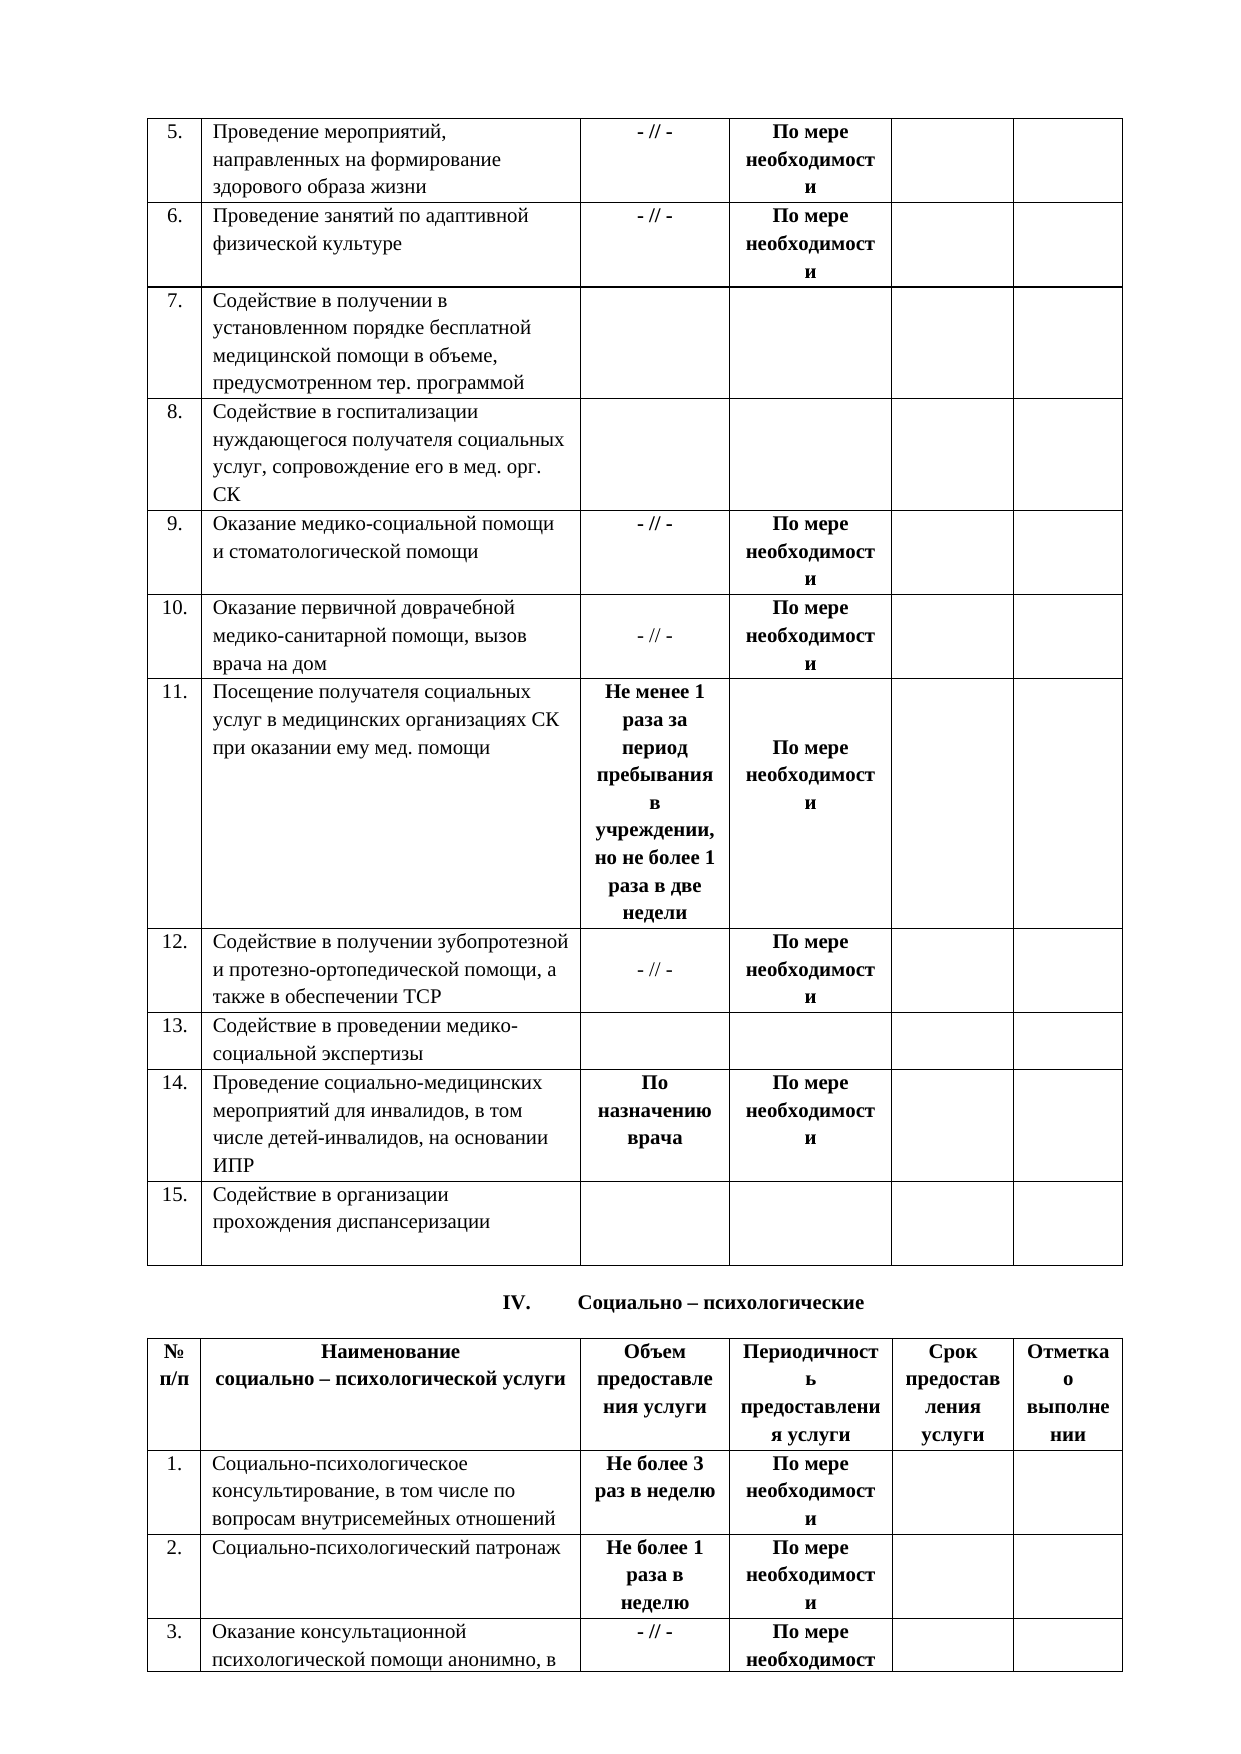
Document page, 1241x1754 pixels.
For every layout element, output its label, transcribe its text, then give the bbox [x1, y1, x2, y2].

table_cell - // - [581, 1619, 729, 1671]
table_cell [201, 1619, 580, 1671]
table_cell [893, 1619, 1013, 1671]
table_cell [730, 1013, 891, 1069]
table_cell Посещение получателя социальных услуг в медицинских организациях СК при оказании ему мед. помощи [202, 679, 580, 928]
table_cell [892, 1070, 1013, 1181]
table_cell 8. [148, 399, 201, 510]
table_cell 12. [148, 929, 201, 1012]
list Социально – психологические [215, 1289, 1152, 1314]
table_cell По мере необходимости [730, 595, 891, 678]
table_cell - // - [581, 929, 729, 1012]
table_cell [892, 288, 1013, 398]
table_cell 15. [148, 1182, 201, 1264]
table_cell [892, 595, 1013, 678]
table_cell [892, 511, 1013, 594]
table_cell Не более 1 раза в неделю [581, 1535, 729, 1618]
table_cell - // - [581, 119, 729, 202]
table_cell По мере необходимости [730, 511, 891, 594]
table_cell Оказание первичной доврачебной медико-санитарной помощи, вызов врача на дом [202, 595, 580, 678]
table_cell 9. [148, 511, 201, 594]
table_cell [581, 399, 729, 510]
table_cell [892, 679, 1013, 928]
table_cell 7. [148, 288, 201, 398]
table_header Срок предоставления услуги [893, 1339, 1013, 1449]
table_cell [581, 288, 729, 398]
table_header Периодичность предоставления услуги [730, 1339, 892, 1449]
table_cell - // - [581, 595, 729, 678]
table_cell [730, 399, 891, 510]
table_cell Проведение социально-медицинских мероприятий для инвалидов, в том числе детей-инвалидов, на основании ИПР [202, 1070, 580, 1181]
table_cell Содействие в получении в установленном порядке бесплатной медицинской помощи в объеме, предусмотренном тер. программой [202, 288, 580, 398]
table_cell По мере необходимости [730, 203, 891, 286]
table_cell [730, 119, 891, 202]
table_cell Проведение мероприятий, направленных на формирование здорового образа жизни [202, 119, 580, 202]
table_cell [1014, 288, 1122, 398]
table_cell Содействие в госпитализации нуждающегося получателя социальных услуг, сопровождение его в мед. орг. СК [202, 399, 580, 510]
table_cell 13. [148, 1013, 201, 1069]
table_cell [1014, 203, 1122, 286]
table_cell [1014, 1182, 1122, 1264]
table_cell [1014, 1013, 1122, 1069]
table_cell [1014, 399, 1122, 510]
table_cell 5. [148, 119, 201, 202]
table_cell Содействие в получении зубопротезной и протезно-ортопедической помощи, а также в обеспечении ТСР [202, 929, 580, 1012]
table_cell - // - [581, 511, 729, 594]
table_cell [1014, 1451, 1122, 1534]
table_cell По назначению врача [581, 1070, 729, 1181]
table_cell [893, 1451, 1013, 1534]
table_cell [730, 1182, 891, 1264]
table_cell По мере необходимости [730, 929, 891, 1012]
table_header Объем предоставления услуги [581, 1339, 729, 1449]
table_header № п/п [148, 1339, 200, 1449]
table_cell Социально-психологическое консультирование, в том числе по вопросам внутрисемейных отношений [201, 1451, 580, 1534]
table_cell [1014, 511, 1122, 594]
table_cell По мере необходимости [730, 1451, 892, 1534]
table_header Наименование социально – психологической услуги [201, 1339, 580, 1449]
table_cell [892, 1182, 1013, 1264]
table_cell Не менее 1 раза за период пребывания в учреждении, но не более 1 раза в две недели [581, 679, 729, 928]
table_cell - // - [581, 203, 729, 286]
table_cell [1014, 595, 1122, 678]
table_cell 1. [148, 1451, 200, 1534]
table_cell Социально-психологический патронаж [201, 1535, 580, 1618]
table_cell По мере необходимости [730, 679, 891, 928]
table_cell [1014, 929, 1122, 1012]
table_cell [1014, 1619, 1122, 1671]
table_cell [730, 1619, 892, 1671]
table_cell [581, 1013, 729, 1069]
table_cell [1014, 1535, 1122, 1618]
table_cell Оказание медико-социальной помощи и стоматологической помощи [202, 511, 580, 594]
table_cell [892, 929, 1013, 1012]
table_cell [893, 1535, 1013, 1618]
table_cell Содействие в организации прохождения диспансеризации [202, 1182, 580, 1264]
table_cell [892, 399, 1013, 510]
table_cell [730, 288, 891, 398]
table_cell [892, 1013, 1013, 1069]
table_cell [892, 203, 1013, 286]
table_cell 3. [148, 1619, 200, 1671]
table_cell 6. [148, 203, 201, 286]
table_cell 11. [148, 679, 201, 928]
table_cell [892, 119, 1013, 202]
table_cell По мере необходимости [730, 1070, 891, 1181]
table_cell Проведение занятий по адаптивной физической культуре [202, 203, 580, 286]
table_cell [1014, 119, 1122, 202]
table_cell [730, 1535, 892, 1618]
table_header Отметка о выполнении [1014, 1339, 1122, 1449]
table_cell 14. [148, 1070, 201, 1181]
table_cell [581, 1182, 729, 1264]
table_cell Содействие в проведении медико-социальной экспертизы [202, 1013, 580, 1069]
table_cell [1014, 679, 1122, 928]
table_cell 10. [148, 595, 201, 678]
table_cell Не более 3 раз в неделю [581, 1451, 729, 1534]
table_cell [1014, 1070, 1122, 1181]
table_cell 2. [148, 1535, 200, 1618]
